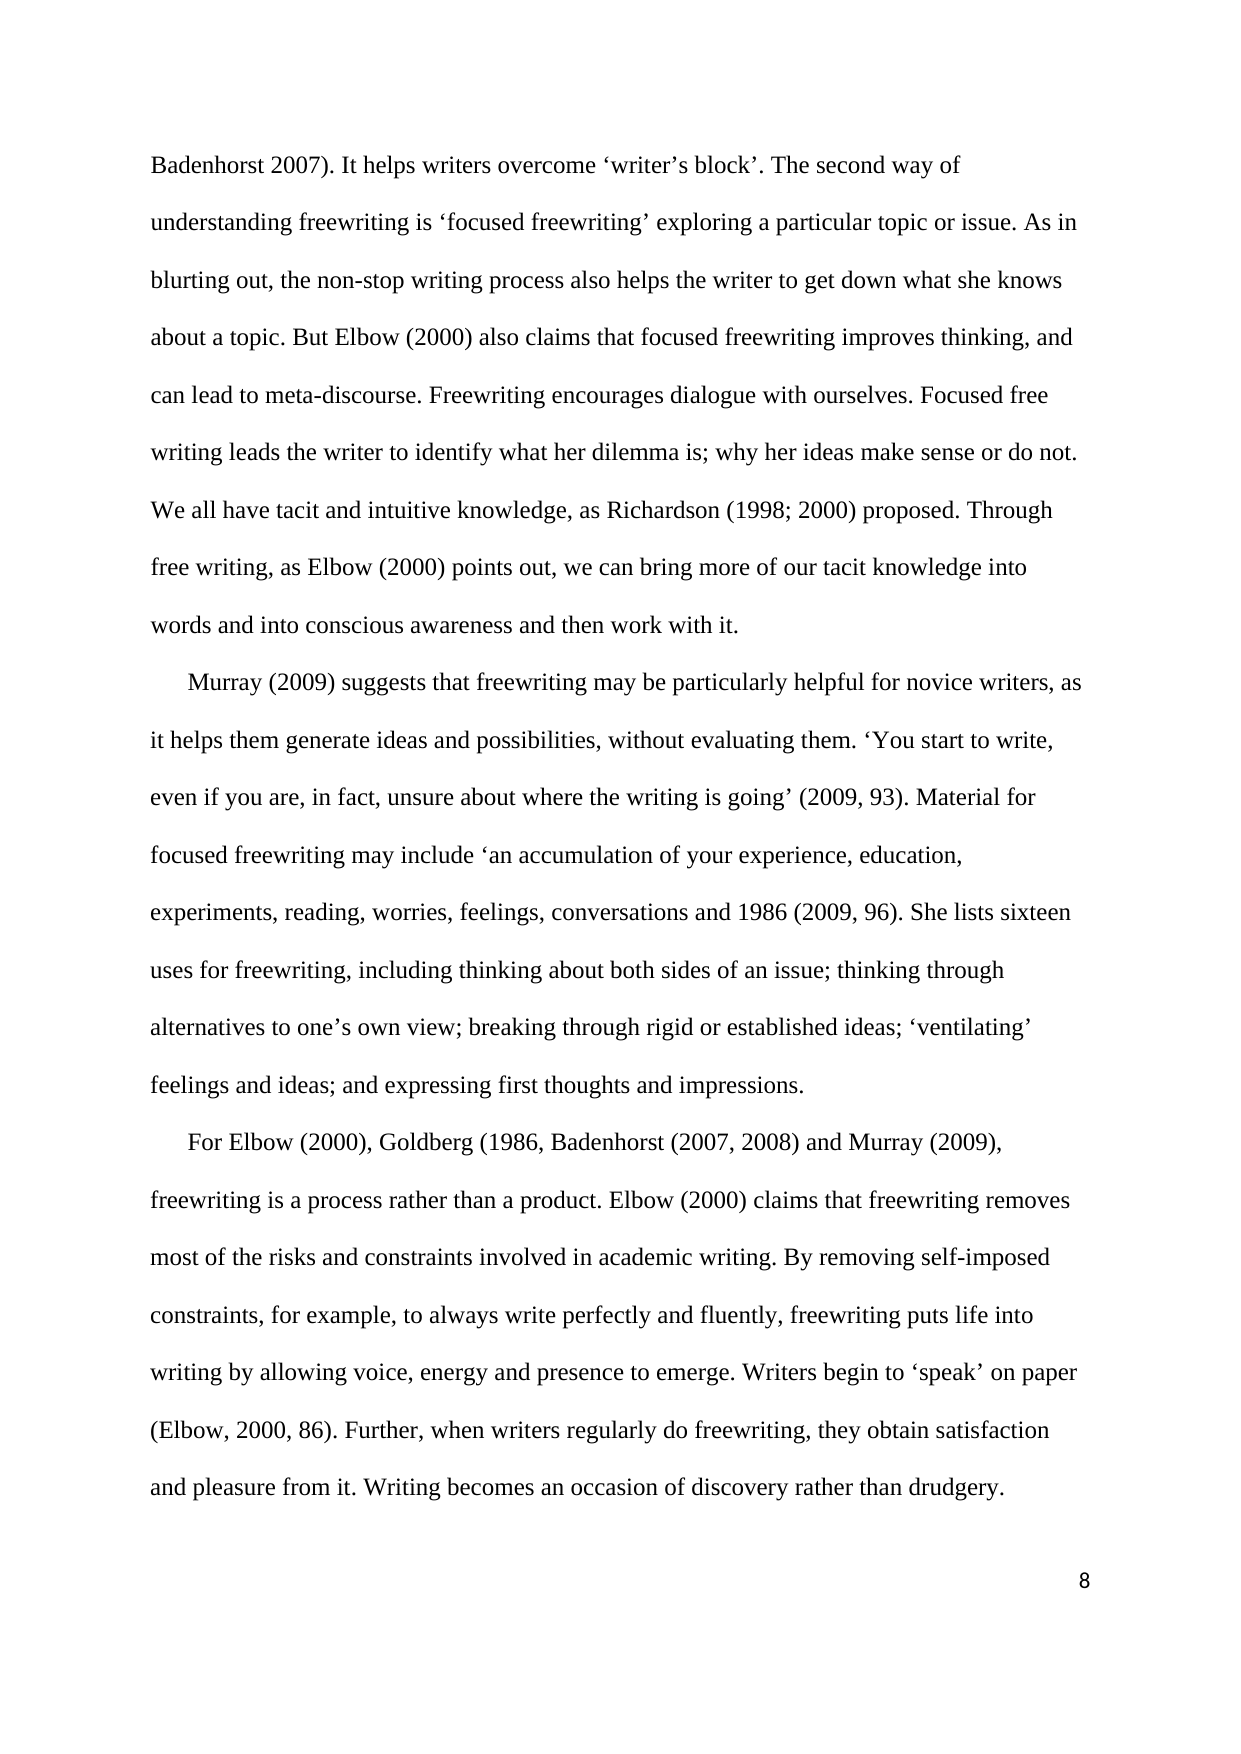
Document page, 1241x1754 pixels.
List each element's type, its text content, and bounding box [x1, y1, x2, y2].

text Murray (2009) suggests that freewriting may be particularly helpful for novice writers, as it helps them generate ideas and possibilities, without evaluating them. ‘You start to write, even if you are, in fact, unsure about where the writing is going’ (2009, 93). Material for focused freewriting may include ‘an accumulation of your experience, education, experiments, reading, worries, feelings, conversations and 1986 (2009, 96). She lists sixteen uses for freewriting, including thinking about both sides of an issue; thinking through alternatives to one’s own view; breaking through rigid or established ideas; ‘ventilating’ feelings and ideas; and expressing first thoughts and impressions. [150, 667, 1090, 1099]
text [150, 150, 1090, 639]
text For Elbow (2000), Goldberg (1986, Badenhorst (2007, 2008) and Murray (2009), freewriting is a process rather than a product. Elbow (2000) claims that freewriting removes most of the risks and constraints involved in academic writing. By removing self-imposed constraints, for example, to always write perfectly and fluently, freewriting puts life into writing by allowing voice, energy and presence to emerge. Writers begin to ‘speak’ on paper (Elbow, 2000, 86). Further, when writers regularly do freewriting, they obtain satisfaction and pleasure from it. Writing becomes an occasion of discovery rather than drudgery. [150, 1127, 1090, 1501]
